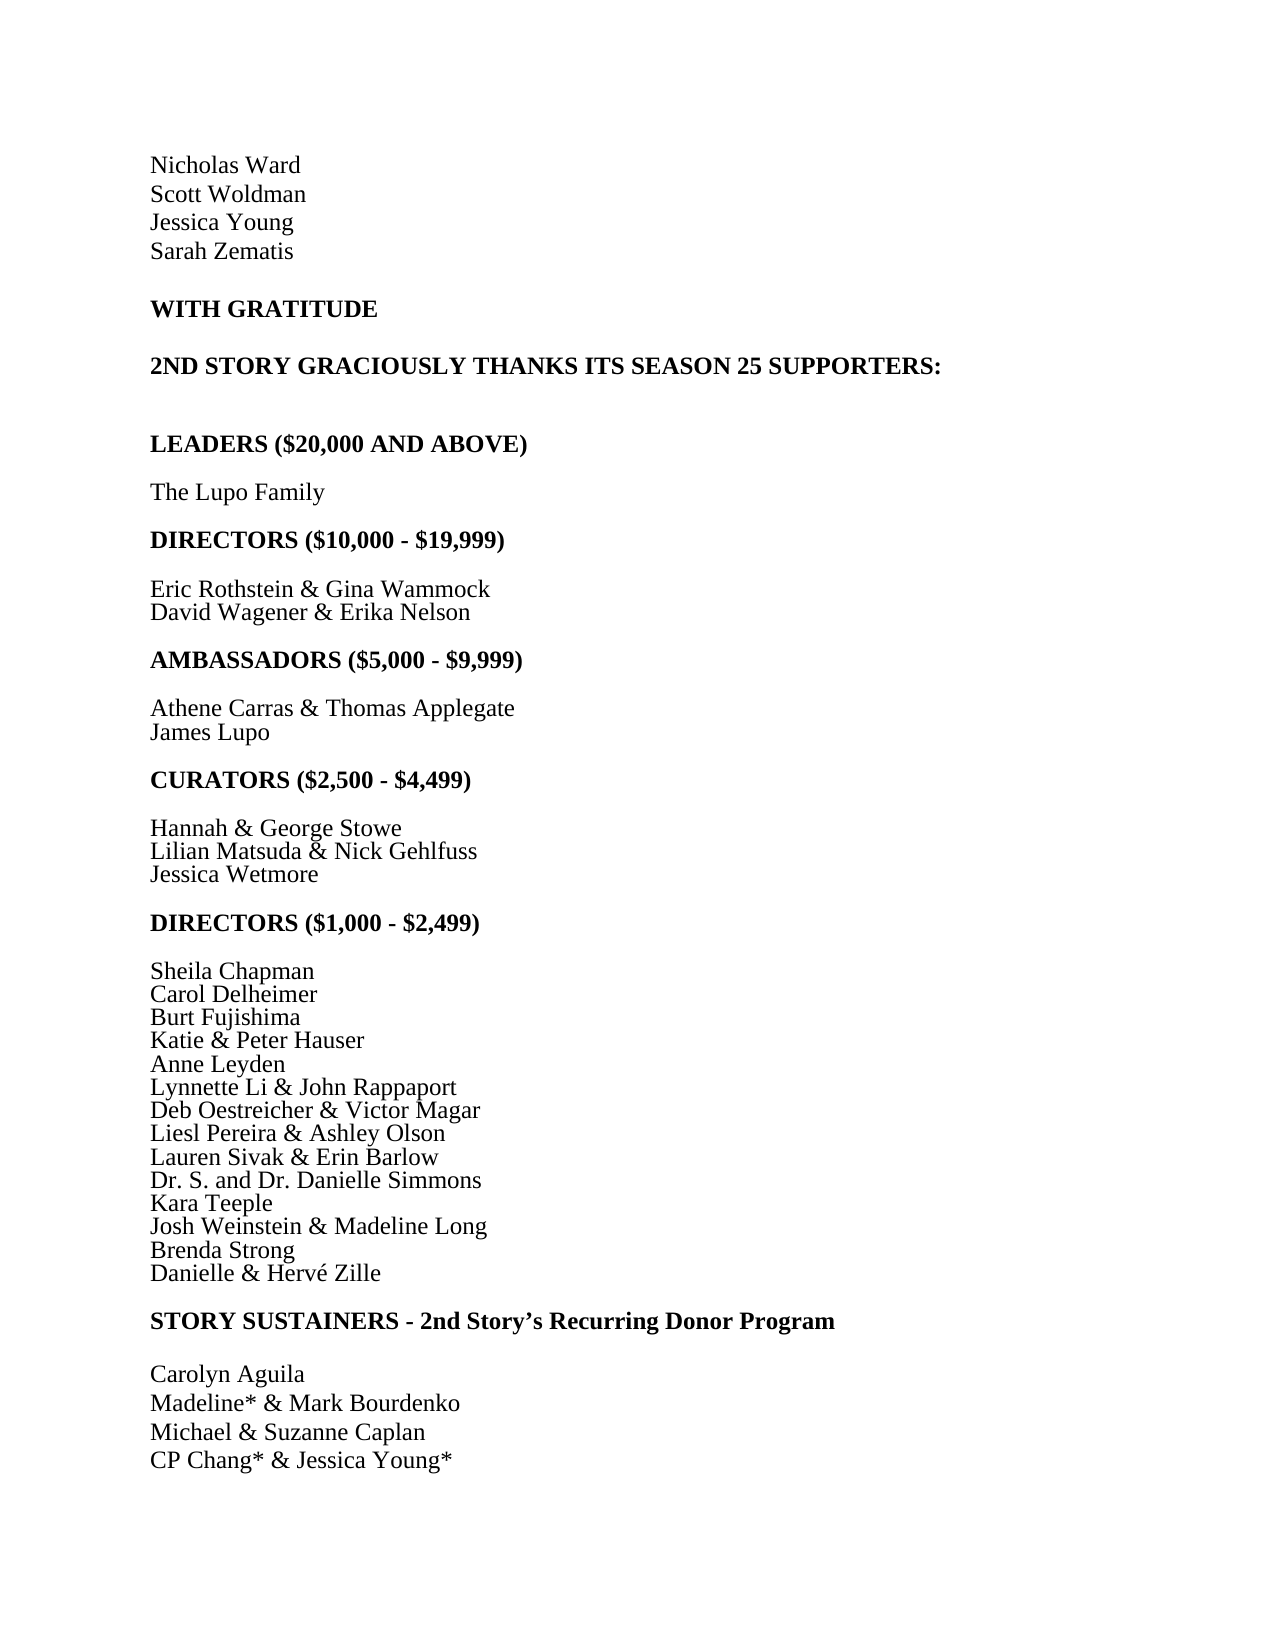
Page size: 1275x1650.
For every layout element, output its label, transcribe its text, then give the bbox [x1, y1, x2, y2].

text Scott Woldman [150, 179, 1125, 207]
text Lynnette Li & John Rappaport [150, 1077, 1125, 1100]
text Carolyn Aguila Madeline* & Mark Bourdenko [150, 1359, 1125, 1417]
text DIRECTORS ($10,000 - $19,999) [150, 530, 1125, 553]
text Michael & Suzanne Caplan [150, 1417, 1125, 1445]
text CURATORS ($2,500 - $4,499) [150, 769, 1125, 793]
text Sheila Chapman [150, 961, 1125, 984]
text Hannah & George Stowe [150, 818, 1125, 841]
text Carol Delheimer [150, 984, 1125, 1007]
text Josh Weinstein & Madeline Long [150, 1216, 1125, 1239]
text Burt Fujishima [150, 1007, 1125, 1030]
text Brenda Strong [150, 1239, 1125, 1263]
text David Wagener & Erika Nelson [150, 602, 1125, 625]
text The Lupo Family [150, 482, 1125, 505]
text Sarah Zematis [150, 236, 1125, 265]
text Lauren Sivak & Erin Barlow [150, 1147, 1125, 1170]
text WITH GRATITUDE [150, 294, 1125, 322]
text Jessica Wetmore [150, 864, 1125, 887]
text Deb Oestreicher & Victor Magar [150, 1100, 1125, 1123]
text STORY SUSTAINERS - 2nd Story’s Recurring Donor Program [150, 1311, 1125, 1334]
text Nicholas Ward [150, 150, 1125, 179]
text LEADERS ($20,000 AND ABOVE) [150, 434, 1125, 457]
text Dr. S. and Dr. Danielle Simmons [150, 1170, 1125, 1193]
text Athene Carras & Thomas Applegate [150, 698, 1125, 721]
text AMBASSADORS ($5,000 - $9,999) [150, 650, 1125, 673]
text 2ND STORY GRACIOUSLY THANKS ITS SEASON 25 SUPPORTERS: [150, 351, 1125, 380]
text Danielle & Hervé Zille [150, 1263, 1125, 1286]
text Lilian Matsuda & Nick Gehlfuss [150, 841, 1125, 864]
text Liesl Pereira & Ashley Olson [150, 1123, 1125, 1147]
text Katie & Peter Hauser [150, 1030, 1125, 1054]
text DIRECTORS ($1,000 - $2,499) [150, 912, 1125, 936]
text James Lupo [150, 721, 1125, 744]
text CP Chang* & Jessica Young* [150, 1445, 1125, 1474]
text Kara Teeple [150, 1193, 1125, 1216]
text Jessica Young [150, 207, 1125, 236]
text Anne Leyden [150, 1054, 1125, 1077]
text Eric Rothstein & Gina Wammock [150, 578, 1125, 602]
